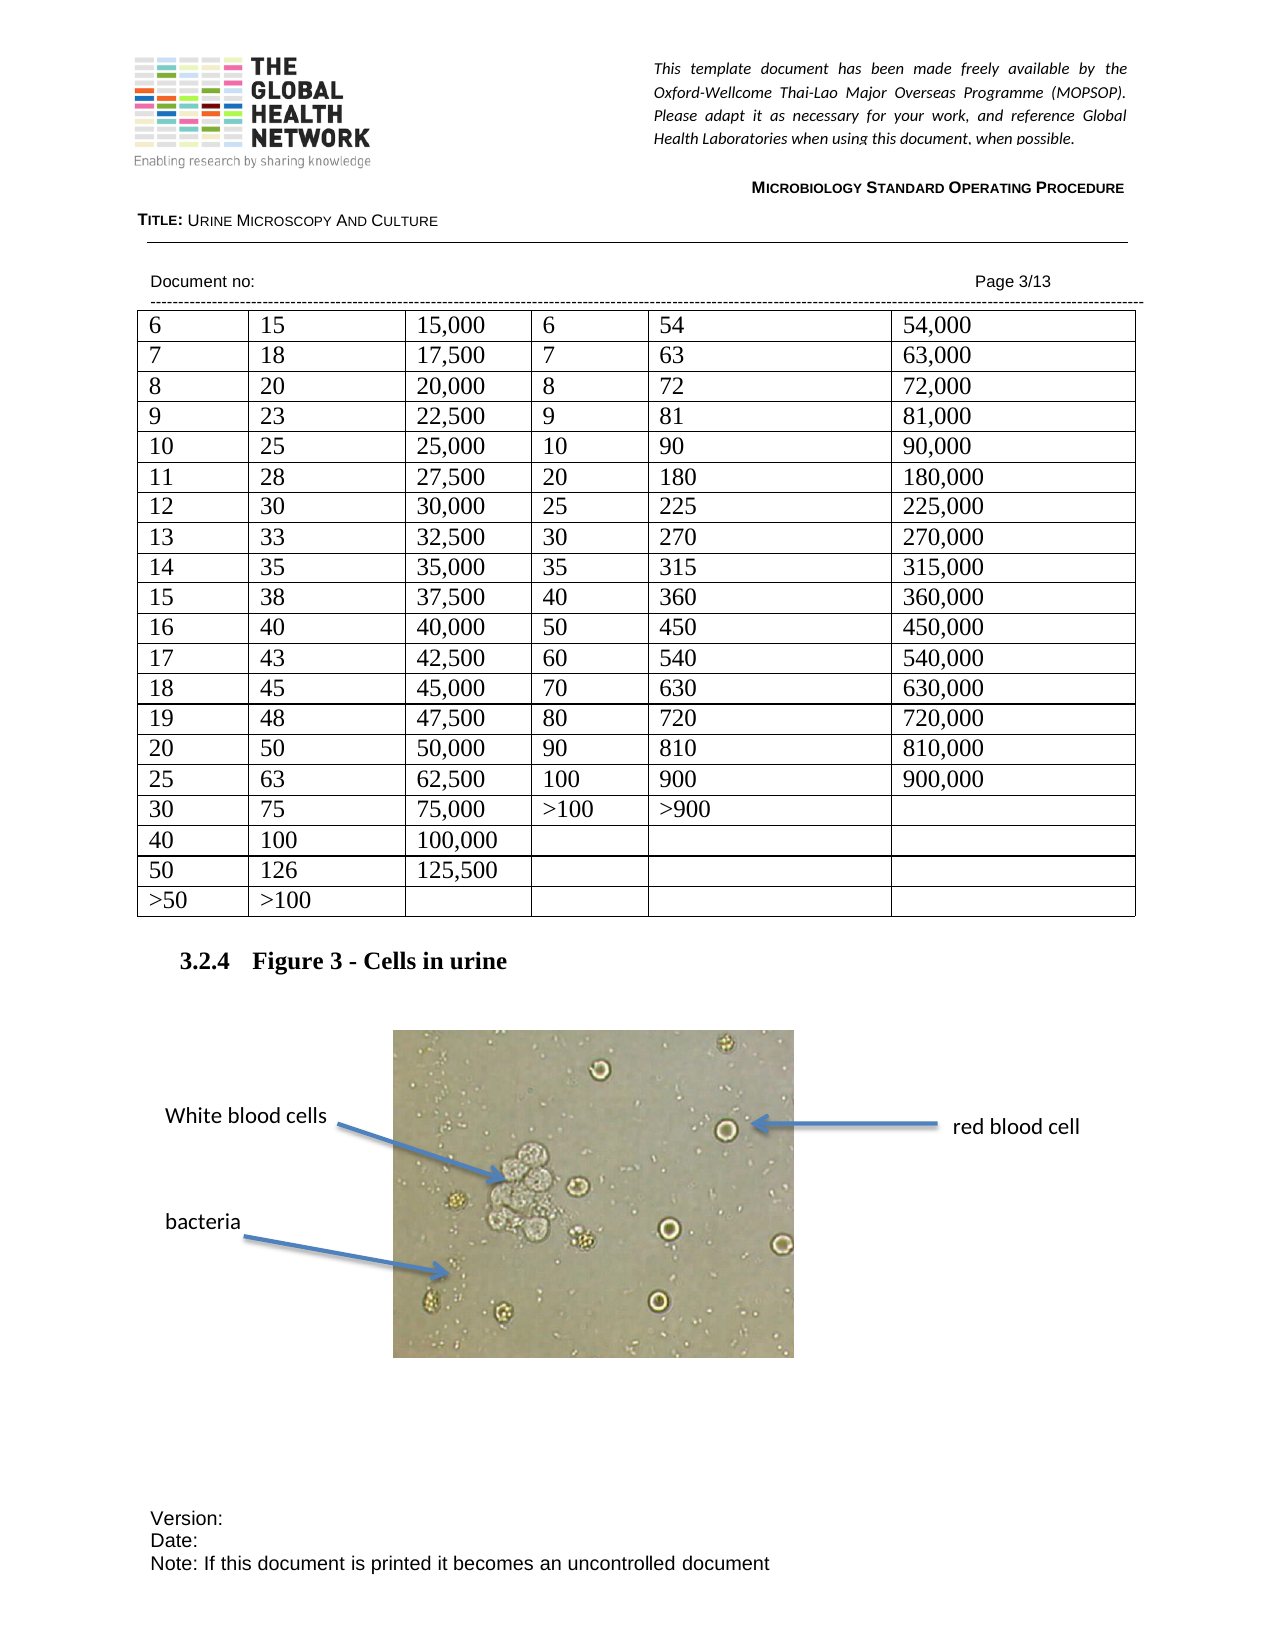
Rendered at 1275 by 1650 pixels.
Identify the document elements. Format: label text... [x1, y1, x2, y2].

table_header 6 [138, 311, 248, 341]
table_cell 70 [532, 674, 648, 703]
table_cell 35 [249, 554, 405, 582]
table_cell [649, 857, 891, 886]
table_cell [649, 826, 891, 855]
table_cell 40 [249, 614, 405, 643]
table_cell 72 [649, 372, 891, 401]
table_cell 15 [138, 583, 248, 612]
table_cell 180,000 [892, 463, 1135, 492]
table_cell 60 [532, 644, 648, 673]
text 3.2.4 Figure 3 - Cells in urine [179, 946, 1150, 974]
table_cell 25 [138, 765, 248, 794]
table_cell [532, 887, 648, 916]
table_cell 225,000 [892, 493, 1135, 522]
table_cell 225 [649, 493, 891, 522]
table_cell 38 [249, 583, 405, 612]
table_cell [892, 857, 1135, 886]
table_cell 630 [649, 674, 891, 703]
table_cell 81,000 [892, 402, 1135, 431]
table_cell 28 [249, 463, 405, 492]
table_cell 90 [532, 735, 648, 764]
table_cell 270,000 [892, 523, 1135, 552]
table_cell 22,500 [406, 402, 531, 431]
table_cell 81 [649, 402, 891, 431]
table_cell >100 [249, 887, 405, 916]
table_cell 18 [249, 342, 405, 371]
table_cell 8 [138, 372, 248, 401]
table_cell 48 [249, 705, 405, 734]
table_cell 19 [138, 705, 248, 734]
table_cell 50 [138, 857, 248, 886]
table_cell 100,000 [406, 826, 531, 855]
table_cell 20 [249, 372, 405, 401]
text White blood cells bacteria [165, 1101, 332, 1235]
table_cell 315 [649, 554, 891, 582]
table_cell 50 [532, 614, 648, 643]
table_cell 25,000 [406, 432, 531, 462]
table_cell 11 [138, 463, 248, 492]
table_cell 75 [249, 796, 405, 825]
table_cell 100 [249, 826, 405, 855]
table_cell [892, 796, 1135, 825]
table_cell [892, 887, 1135, 916]
table_cell 10 [532, 432, 648, 462]
text red blood cell [953, 1112, 1150, 1140]
table_cell 9 [138, 402, 248, 431]
table_cell 810 [649, 735, 891, 764]
table_cell 126 [249, 857, 405, 886]
table_cell 360 [649, 583, 891, 612]
table_cell 62,500 [406, 765, 531, 794]
table_cell [532, 826, 648, 855]
table_header 15 [249, 311, 405, 341]
table_cell 450 [649, 614, 891, 643]
table_cell 80 [532, 705, 648, 734]
table_cell 9 [532, 402, 648, 431]
table_cell 14 [138, 554, 248, 582]
table_cell [892, 826, 1135, 855]
table_cell 125,500 [406, 857, 531, 886]
table_cell [649, 887, 891, 916]
table_cell 630,000 [892, 674, 1135, 703]
table_cell 360,000 [892, 583, 1135, 612]
table_cell 40,000 [406, 614, 531, 643]
table_cell >50 [138, 887, 248, 916]
table_cell 720,000 [892, 705, 1135, 734]
table_cell >100 [532, 796, 648, 825]
table_cell 45 [249, 674, 405, 703]
table_cell 43 [249, 644, 405, 673]
table_header 54 [649, 311, 891, 341]
table_cell 18 [138, 674, 248, 703]
table_cell 20,000 [406, 372, 531, 401]
table_cell 8 [532, 372, 648, 401]
table_cell 45,000 [406, 674, 531, 703]
table_header 54,000 [892, 311, 1135, 341]
table_cell 75,000 [406, 796, 531, 825]
table_cell 27,500 [406, 463, 531, 492]
table_cell 35,000 [406, 554, 531, 582]
table_cell 40 [532, 583, 648, 612]
table_cell 7 [138, 342, 248, 371]
table_cell 180 [649, 463, 891, 492]
picture [127, 51, 377, 173]
table_cell 37,500 [406, 583, 531, 612]
table_cell 33 [249, 523, 405, 552]
table_cell 315,000 [892, 554, 1135, 582]
table_cell 810,000 [892, 735, 1135, 764]
table_cell 7 [532, 342, 648, 371]
table_cell 23 [249, 402, 405, 431]
table_cell 900 [649, 765, 891, 794]
table_cell 50,000 [406, 735, 531, 764]
table_cell 42,500 [406, 644, 531, 673]
table_cell 50 [249, 735, 405, 764]
table_cell 40 [138, 826, 248, 855]
table_cell [406, 887, 531, 916]
table_cell 20 [138, 735, 248, 764]
table_cell 17 [138, 644, 248, 673]
table_cell 63 [649, 342, 891, 371]
table_cell 35 [532, 554, 648, 582]
table_cell 25 [249, 432, 405, 462]
table_cell 540,000 [892, 644, 1135, 673]
table_cell 32,500 [406, 523, 531, 552]
table_cell 72,000 [892, 372, 1135, 401]
table_cell 270 [649, 523, 891, 552]
table_cell 30,000 [406, 493, 531, 522]
table_cell 540 [649, 644, 891, 673]
table_cell 47,500 [406, 705, 531, 734]
table_cell 17,500 [406, 342, 531, 371]
table_cell 720 [649, 705, 891, 734]
table_cell 63 [249, 765, 405, 794]
table_cell 450,000 [892, 614, 1135, 643]
table_cell 30 [138, 796, 248, 825]
table_cell 25 [532, 493, 648, 522]
table_cell >900 [649, 796, 891, 825]
text Document no: Page 3/13 [150, 272, 1150, 291]
table_cell 16 [138, 614, 248, 643]
table_cell 900,000 [892, 765, 1135, 794]
table_cell 90 [649, 432, 891, 462]
table_header 15,000 [406, 311, 531, 341]
table_cell 12 [138, 493, 248, 522]
table_cell 30 [532, 523, 648, 552]
table_cell [532, 857, 648, 886]
table_cell 13 [138, 523, 248, 552]
table_cell 63,000 [892, 342, 1135, 371]
text --------------------------------------------------------------------------------------------------------------------------------------------------------------------------------- [150, 291, 1150, 310]
table_cell 30 [249, 493, 405, 522]
table_cell 100 [532, 765, 648, 794]
table_cell 20 [532, 463, 648, 492]
table_cell 10 [138, 432, 248, 462]
table_cell 90,000 [892, 432, 1135, 462]
picture [236, 1030, 945, 1358]
table_header 6 [532, 311, 648, 341]
